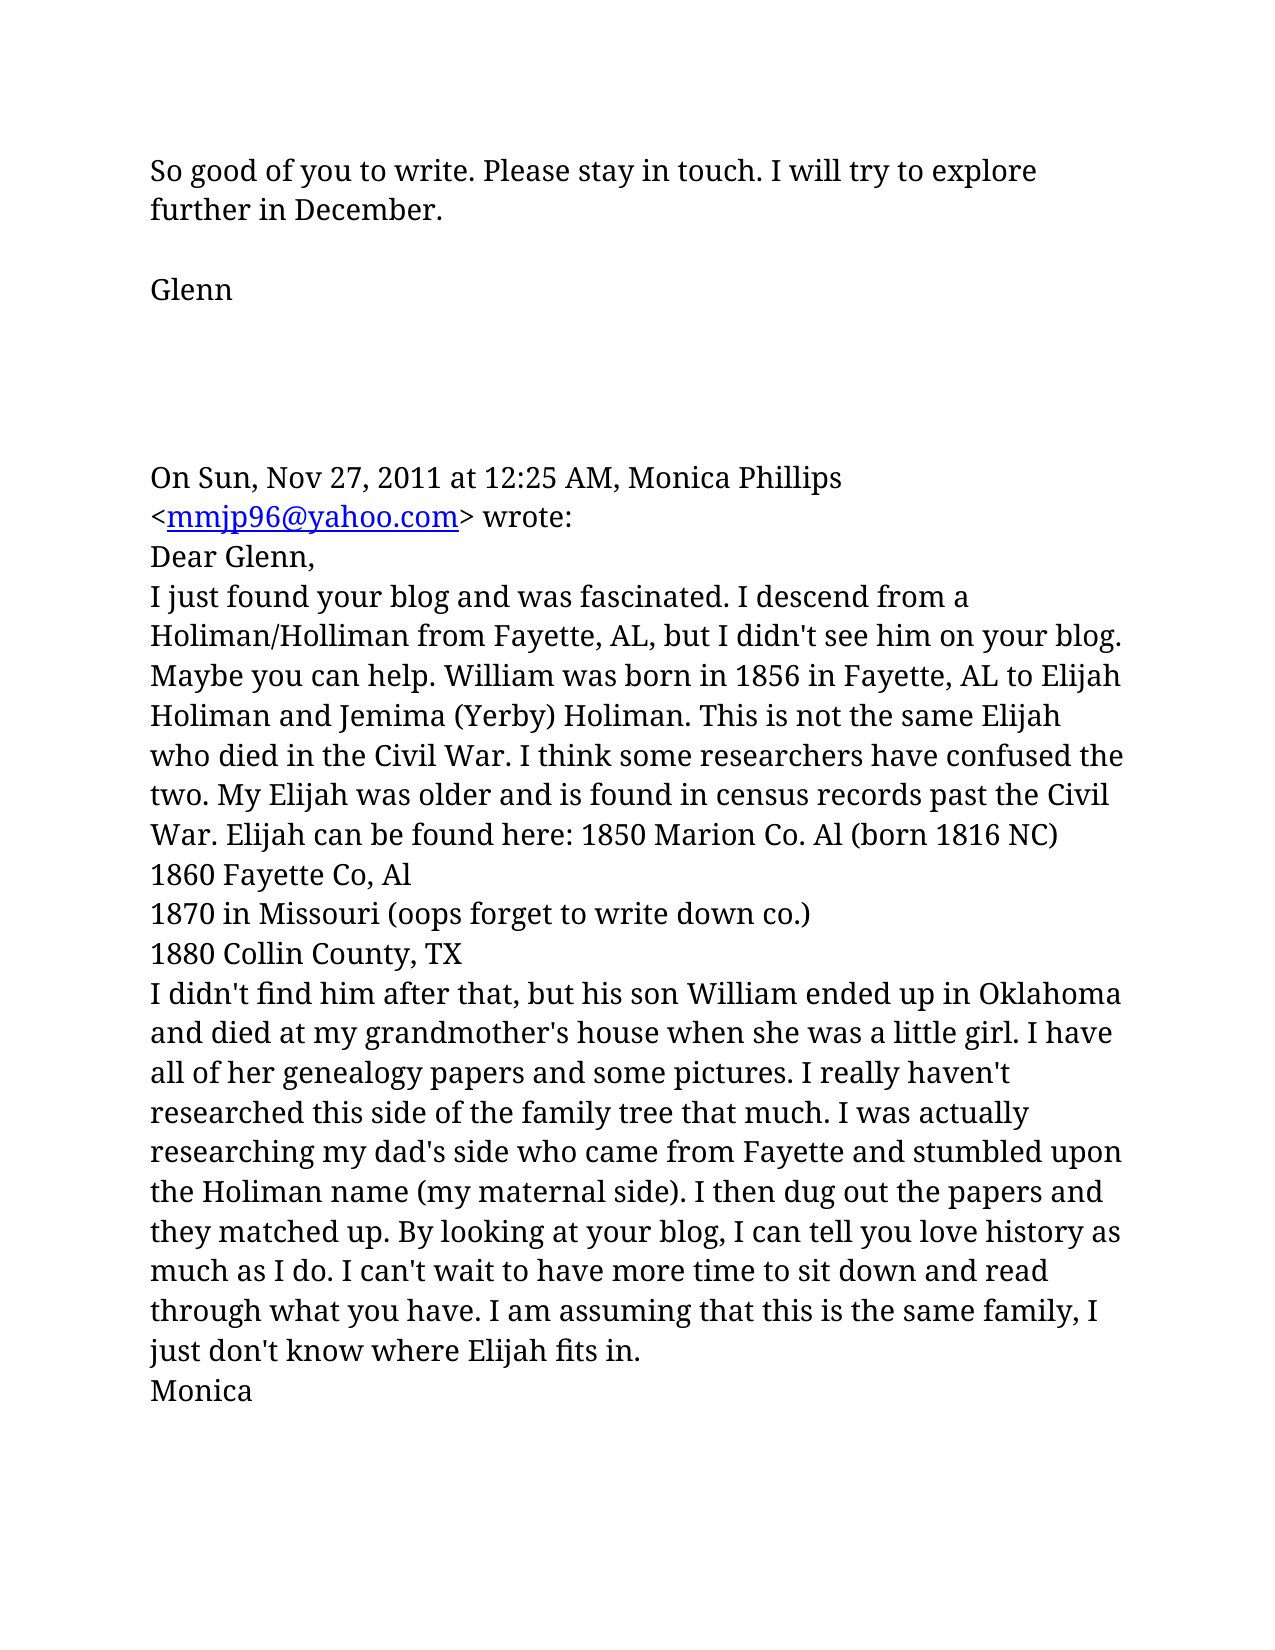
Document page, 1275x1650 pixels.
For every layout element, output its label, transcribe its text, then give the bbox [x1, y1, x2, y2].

text I just found your blog and was fascinated. I descend from a Holiman/Holliman from Fayette, AL, but I didn't see him on your blog. Maybe you can help. William was born in 1856 in Fayette, AL to Elijah Holiman and Jemima (Yerby) Holiman. This is not the same Elijah who died in the Civil War. I think some researchers have confused the two. My Elijah was older and is found in census records past the Civil War. Elijah can be found here: 1850 Marion Co. Al (born 1816 NC) [150, 576, 1125, 854]
text Dear Glenn, [150, 536, 1125, 576]
text 1880 Collin County, TX [150, 933, 1125, 973]
text So good of you to write. Please stay in touch. I will try to explore further in December. [150, 150, 1125, 229]
text On Sun, Nov 27, 2011 at 12:25 AM, Monica Phillips <mmjp96@yahoo.com> wrote: [150, 457, 1125, 536]
text I didn't find him after that, but his son William ended up in Oklahoma and died at my grandmother's house when she was a little girl. I have all of her genealogy papers and some pictures. I really haven't researched this side of the family tree that much. I was actually researching my dad's side who came from Fayette and stumbled upon the Holiman name (my maternal side). I then dug out the papers and they matched up. By looking at your blog, I can tell you love history as much as I do. I can't wait to have more time to sit down and read through what you have. I am assuming that this is the same family, I just don't know where Elijah fits in. [150, 973, 1125, 1370]
text 1870 in Missouri (oops forget to write down co.) [150, 893, 1125, 933]
text Monica [150, 1370, 1125, 1409]
text 1860 Fayette Co, Al [150, 854, 1125, 893]
text Glenn [150, 269, 1125, 309]
